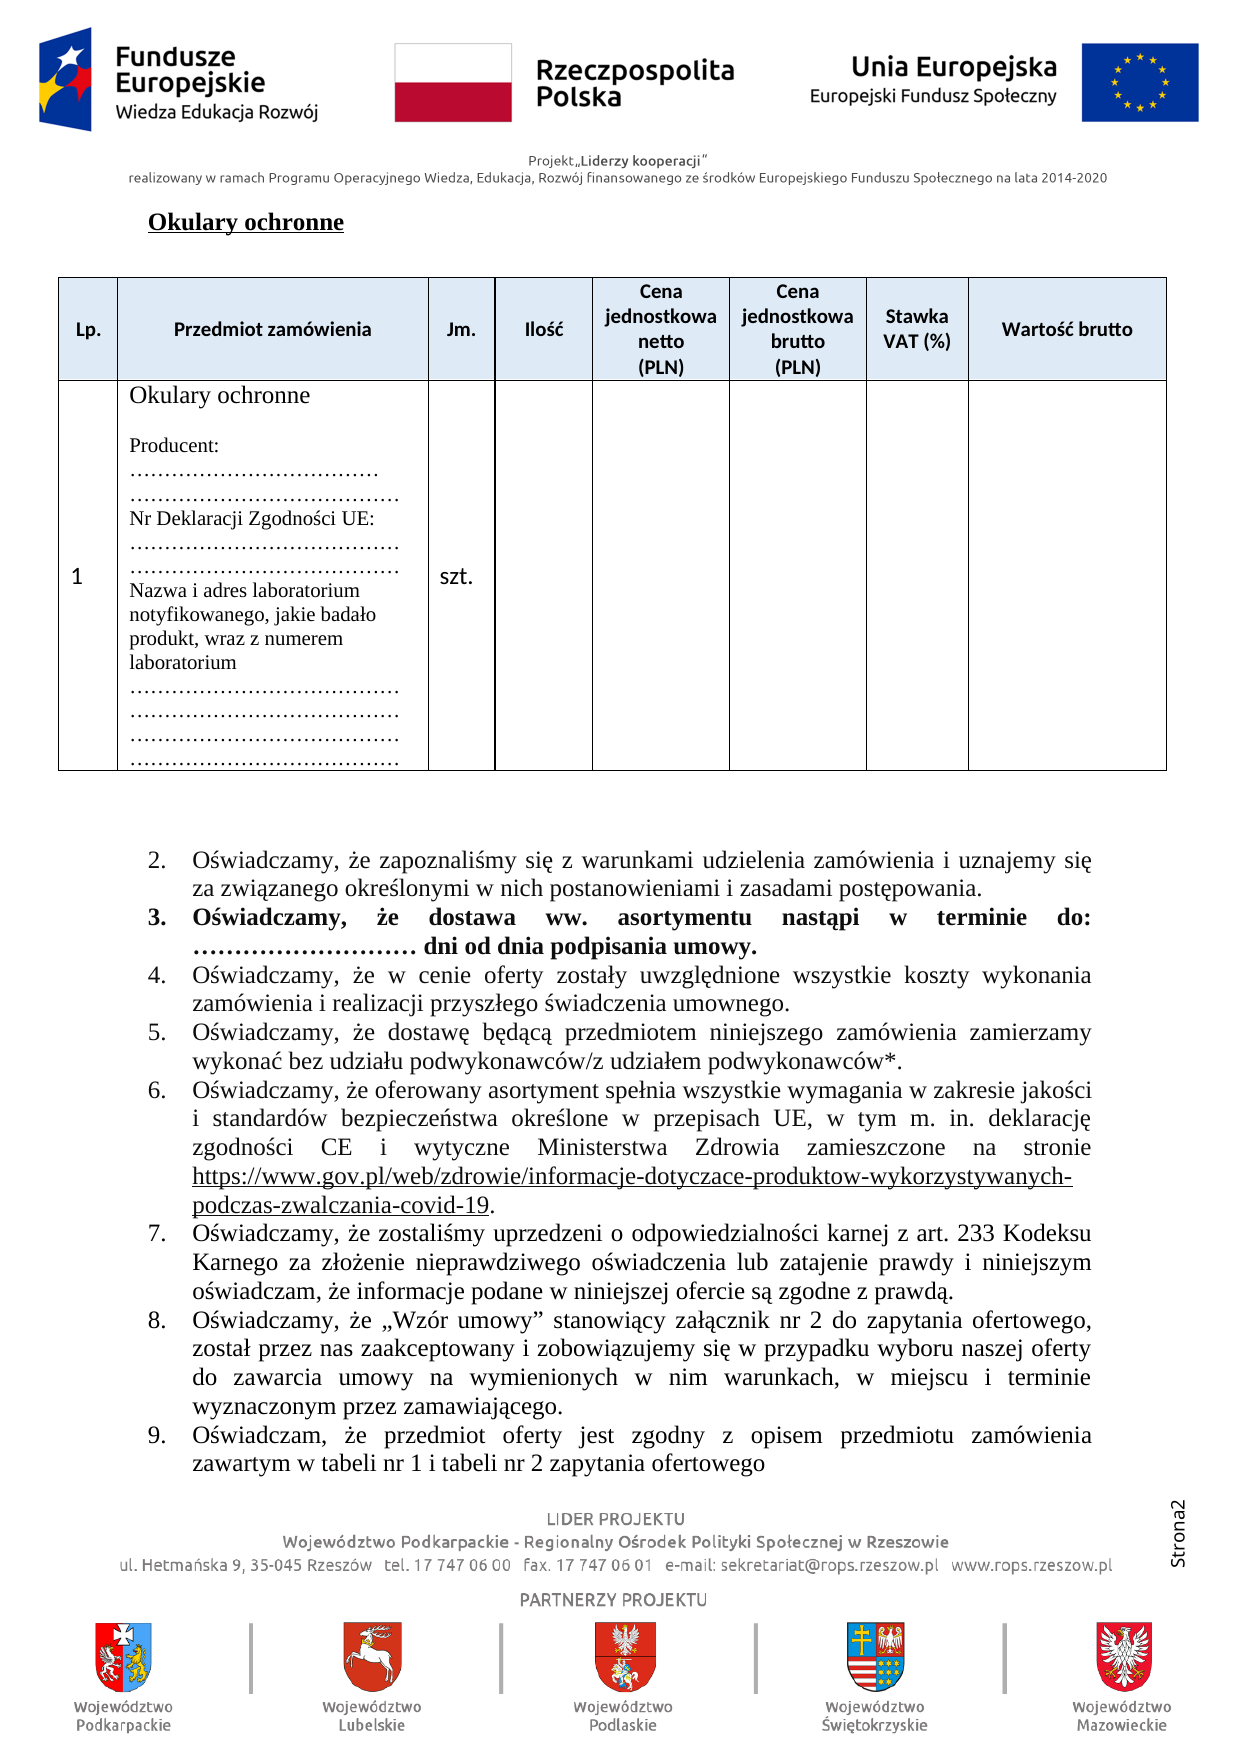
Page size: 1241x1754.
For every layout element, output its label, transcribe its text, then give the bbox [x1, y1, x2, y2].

list Oświadczamy, że w cenie oferty zostały uwzględnione wszystkie koszty wykonania zamówienia i realizacji przyszłego świadczenia umownego. [148, 960, 1092, 1017]
table_header Wartość brutto [969, 278, 1166, 379]
table_cell [867, 381, 968, 770]
list Oświadczamy, że „Wzór umowy” stanowiący załącznik nr 2 do zapytania ofertowego, został przez nas zaakceptowany i zobowiązujemy się w przypadku wyboru naszej oferty do zawarcia umowy na wymienionych w nim warunkach, w miejscu i terminie wyznaczonym przez zamawiającego. [148, 1305, 1092, 1420]
text Okulary ochronne [148, 207, 1092, 236]
picture [6, 1498, 1241, 1754]
table_cell szt. [429, 381, 494, 770]
list Oświadczamy, że oferowany asortyment spełnia wszystkie wymagania w zakresie jakości i standardów bezpieczeństwa określone w przepisach UE, w tym m. in. deklarację zgodności CE i wytyczne Ministerstwa Zdrowia zamieszczone na stronie https://www.gov.pl/web/zdrowie/informacje-dotyczace-produktow-wykorzystywanych-podczas-zwalczania-covid-19. [148, 1075, 1092, 1218]
picture [0, 5, 1239, 210]
table_header Przedmiot zamówienia [118, 278, 428, 379]
table_cell 1 [59, 381, 117, 770]
table_header Ilość [496, 278, 592, 379]
table_cell [593, 381, 729, 770]
table_cell Okulary ochronne Producent: ……………………………… ………………………………… Nr Deklaracji Zgodności UE: ………………………………… ………………………………… Nazwa i adres laboratorium notyfikowanego, jakie badało produkt, wraz z numerem laboratorium ………………………………… ………………………………… ………………………………… ………………………………… [118, 381, 428, 770]
table_header Lp. [59, 278, 117, 379]
table_header Cena jednostkowa brutto (PLN) [730, 278, 866, 379]
table_cell [730, 381, 866, 770]
list Oświadczamy, że zapoznaliśmy się z warunkami udzielenia zamówienia i uznajemy się za związanego określonymi w nich postanowieniami i zasadami postępowania. [148, 845, 1092, 902]
table_cell [496, 381, 592, 770]
table_header Cena jednostkowa netto (PLN) [593, 278, 729, 379]
table_header Stawka VAT (%) [867, 278, 968, 379]
list Oświadczamy, że zostaliśmy uprzedzeni o odpowiedzialności karnej z art. 233 Kodeksu Karnego za złożenie nieprawdziwego oświadczenia lub zatajenie prawdy i niniejszym oświadczam, że informacje podane w niniejszej ofercie są zgodne z prawdą. [148, 1218, 1093, 1305]
table_cell [969, 381, 1166, 770]
list Oświadczamy, że dostawę będącą przedmiotem niniejszego zamówienia zamierzamy wykonać bez udziału podwykonawców/z udziałem podwykonawców*. [148, 1017, 1092, 1075]
list Oświadczam, że przedmiot oferty jest zgodny z opisem przedmiotu zamówienia zawartym w tabeli nr 1 i tabeli nr 2 zapytania ofertowego [148, 1420, 1092, 1477]
list Oświadczamy, że dostawa ww. asortymentu nastąpi w terminie do: ……………………… dni od dnia podpisania umowy. [148, 902, 1092, 960]
table_header Jm. [429, 278, 494, 379]
